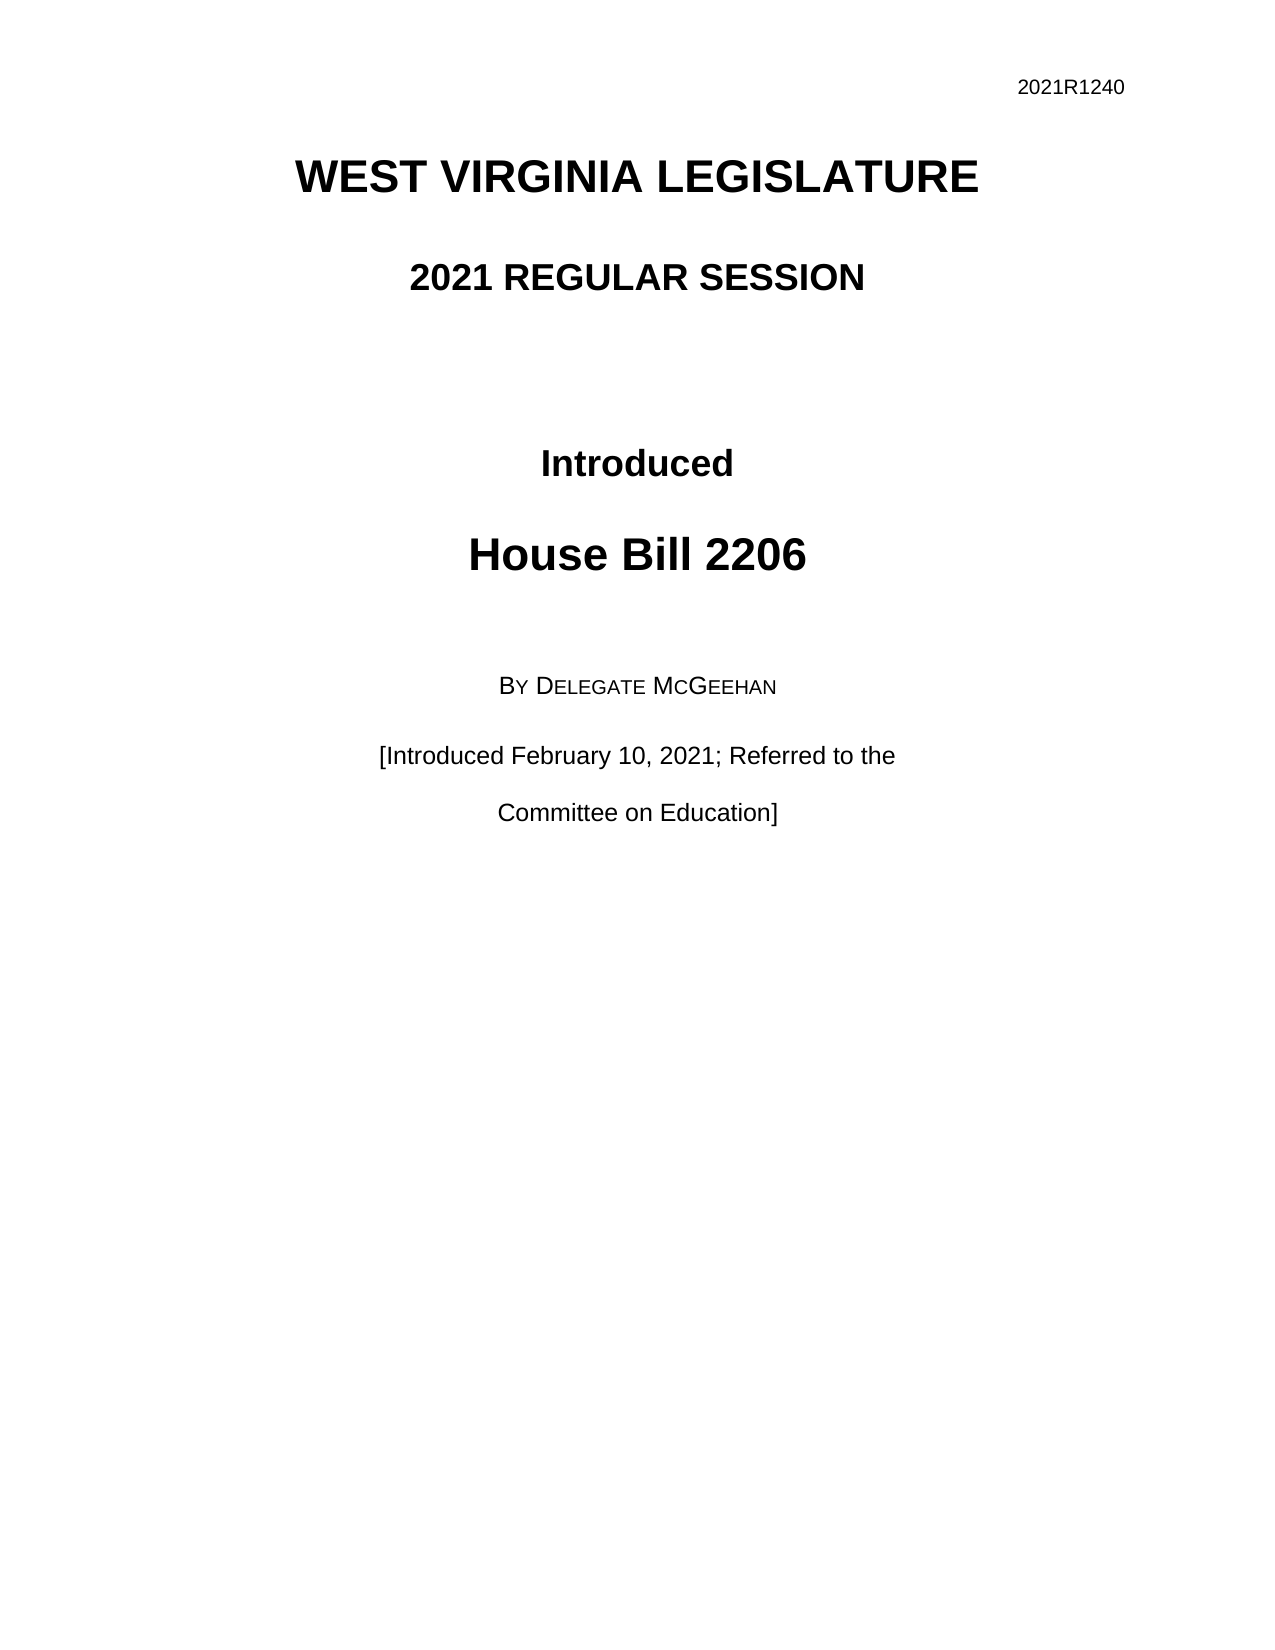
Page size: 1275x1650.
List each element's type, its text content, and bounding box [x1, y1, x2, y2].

title WEST virginia legislature [150, 150, 1125, 203]
text [] [337, 741, 937, 827]
title 2021 regular session [150, 255, 1125, 298]
text By [337, 671, 937, 699]
text Bill [150, 528, 1125, 581]
